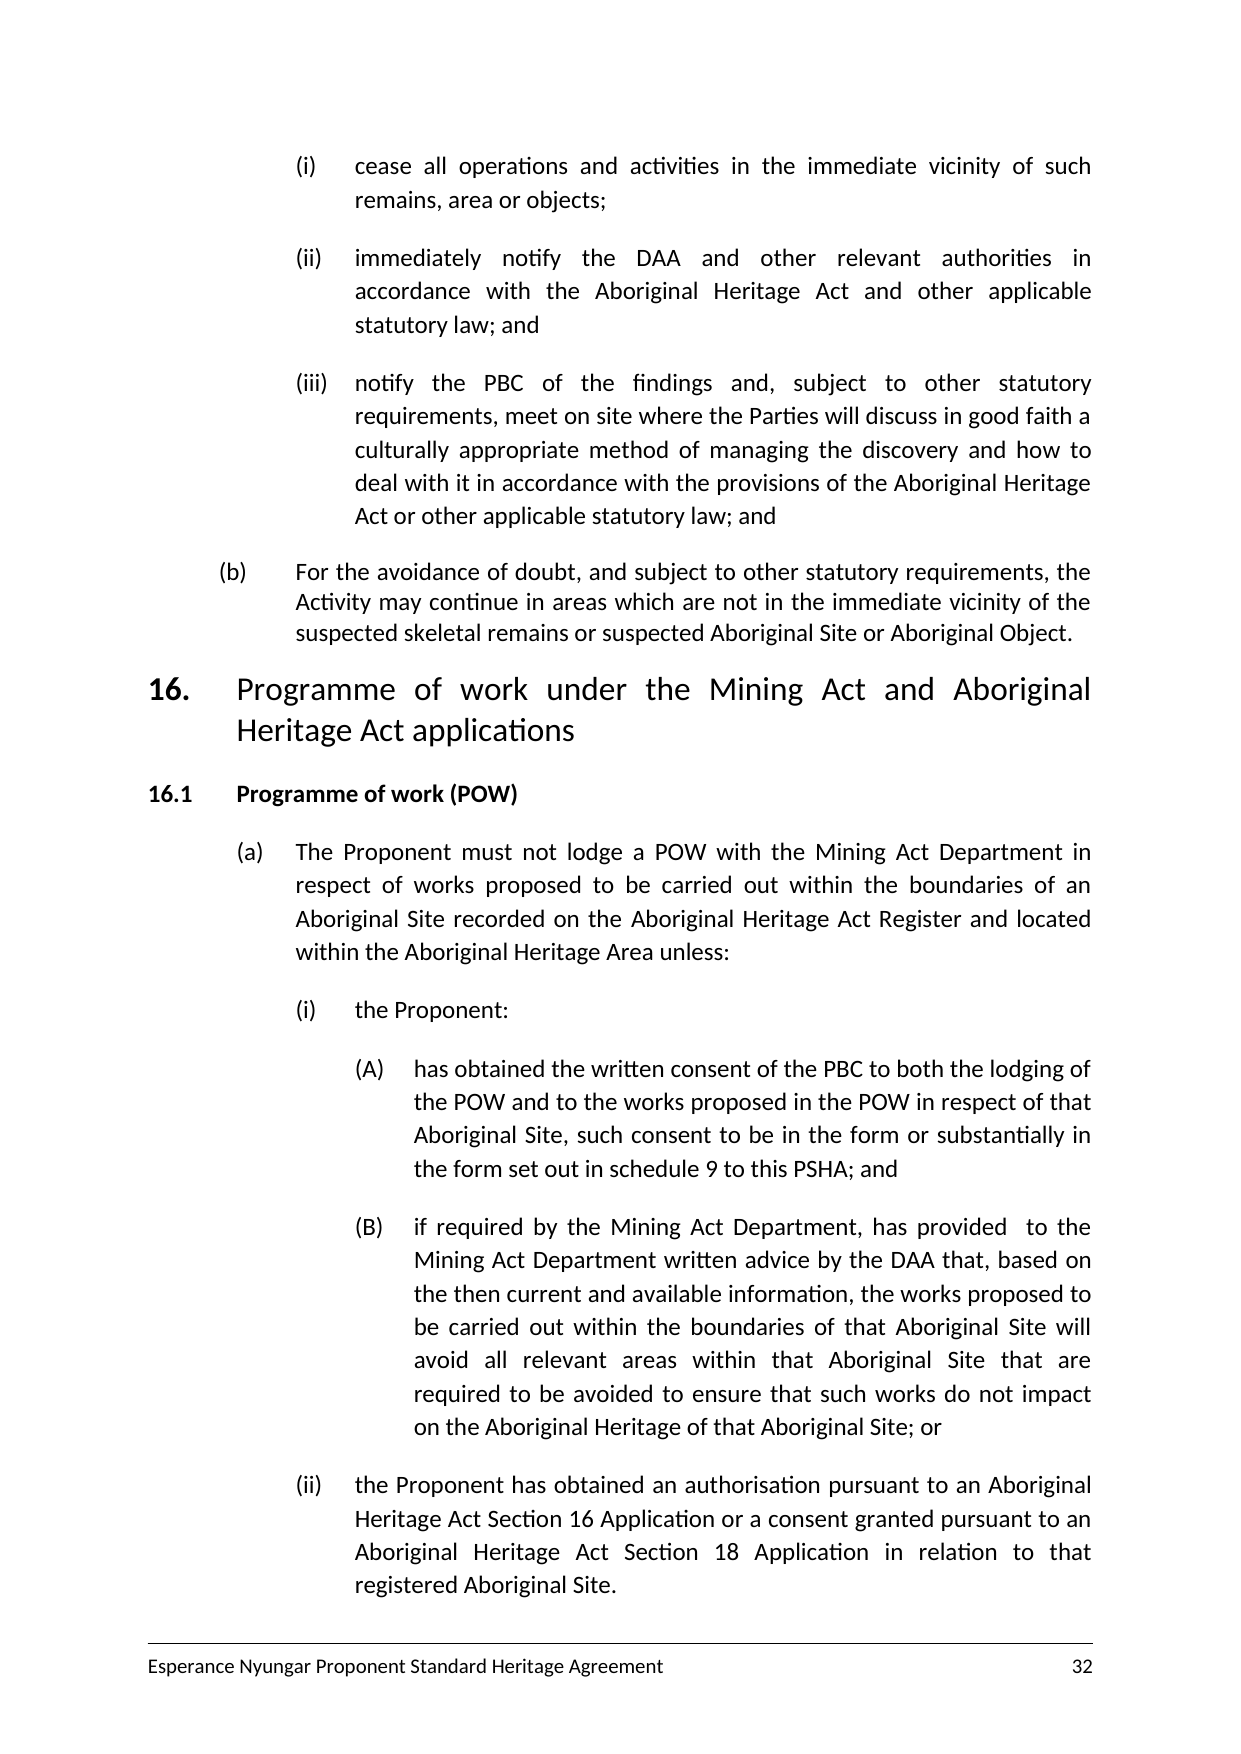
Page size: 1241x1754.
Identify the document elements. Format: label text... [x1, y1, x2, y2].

subtitle Programme of work (POW) [148, 775, 1092, 808]
list (A) has obtained the written consent of the PBC to both the lodging of the POW and to the works proposed in the POW in respect of that Aboriginal Site, such consent to be in the form or substantially in the form set out in schedule 9 to this PSHA; and [354, 1050, 1092, 1183]
list (a) The Proponent must not lodge a POW with the Mining Act Department in respect of works proposed to be carried out within the boundaries of an Aboriginal Site recorded on the Aboriginal Heritage Act Register and located within the Aboriginal Heritage Area unless: [236, 833, 1092, 967]
list (ii) the Proponent has obtained an authorisation pursuant to an Aboriginal Heritage Act Section 16 Application or a consent granted pursuant to an Aboriginal Heritage Act Section 18 Application in relation to that registered Aboriginal Site. [295, 1467, 1092, 1600]
list immediately notify the DAA and other relevant authorities in accordance with the Aboriginal Heritage Act and other applicable statutory law; and [295, 239, 1092, 339]
list cease all operations and activities in the immediate vicinity of such remains, area or objects; [295, 148, 1092, 214]
list (B) if required by the Mining Act Department, has provided to the Mining Act Department written advice by the DAA that, based on the then current and available information, the works proposed to be carried out within the boundaries of that Aboriginal Site will avoid all relevant areas within that Aboriginal Site that are required to be avoided to ensure that such works do not impact on the Aboriginal Heritage of that Aboriginal Site; or [354, 1208, 1092, 1442]
list notify the PBC of the findings and, subject to other statutory requirements, meet on site where the Parties will discuss in good faith a culturally appropriate method of managing the discovery and how to deal with it in accordance with the provisions of the Aboriginal Heritage Act or other applicable statutory law; and [295, 364, 1092, 531]
list (i) the Proponent: [295, 992, 1092, 1025]
subtitle Programme of work under the Mining Act and Aboriginal Heritage Act applications [148, 668, 1092, 750]
text (b) For the avoidance of doubt, and subject to other statutory requirements, the Activity may continue in areas which are not in the immediate vicinity of the suspected skeletal remains or suspected Aboriginal Site or Aboriginal Object. [218, 556, 1092, 648]
